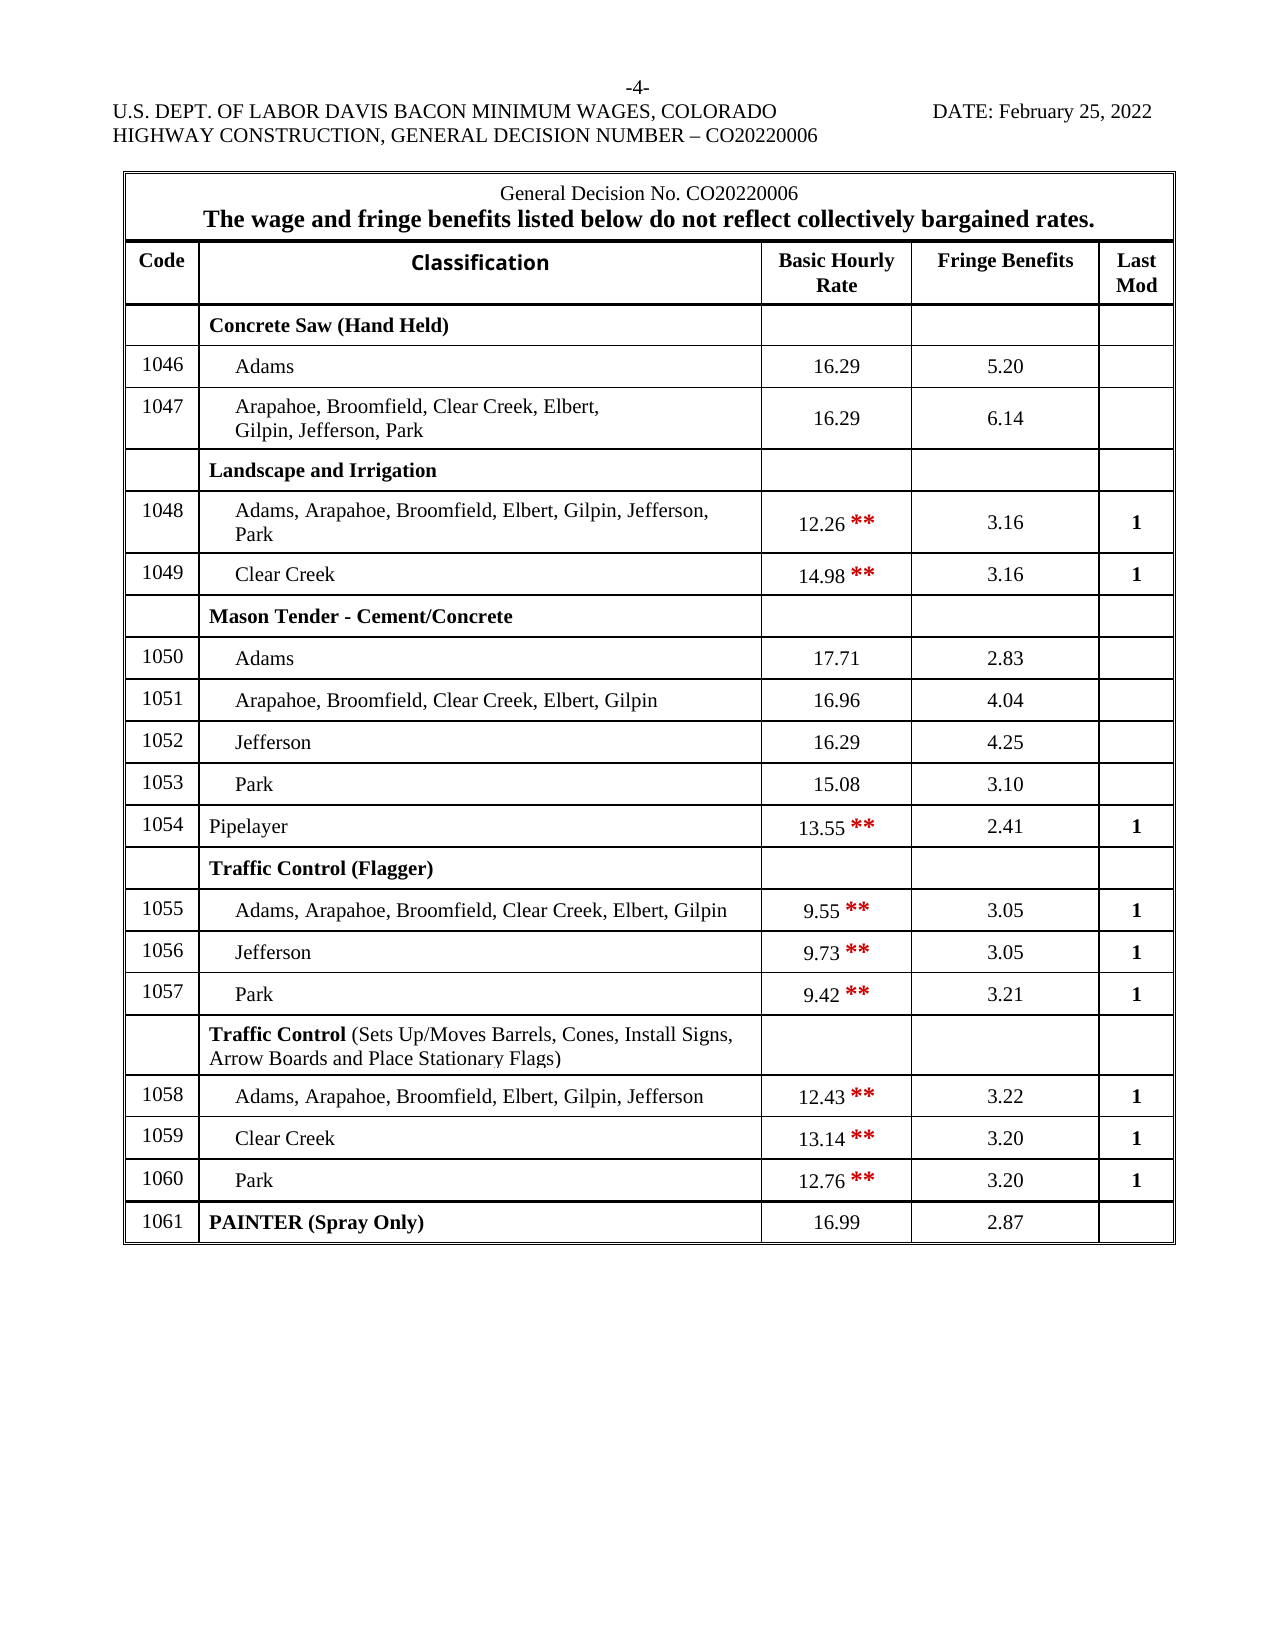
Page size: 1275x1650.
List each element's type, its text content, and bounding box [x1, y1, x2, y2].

table_cell [1100, 596, 1173, 636]
table_cell 3.05 [912, 932, 1098, 972]
table_cell 3.10 [912, 764, 1098, 804]
table_cell 2.41 [912, 806, 1098, 846]
table_cell Traffic Control (Sets Up/Moves Barrels, Cones, Install Signs, Arrow Boards and Place Stationary Flags) (Excludes Flaggers) [200, 1016, 761, 1074]
table_cell [126, 722, 198, 762]
table_cell [1100, 680, 1173, 720]
table_cell 4.25 [912, 722, 1098, 762]
table_cell 1 [1100, 973, 1173, 1014]
table_cell [762, 306, 911, 344]
table_cell 6.14 [912, 388, 1098, 448]
table_cell Park [200, 764, 761, 804]
table_cell 9.73 ** [762, 932, 911, 972]
table_cell 3.16 [912, 554, 1098, 594]
table_cell [126, 1076, 198, 1116]
table_cell 1 [1100, 492, 1173, 552]
table_cell [1100, 764, 1173, 804]
table_cell [126, 806, 198, 846]
table_cell 3.05 [912, 890, 1098, 930]
table_cell [126, 596, 198, 636]
table_cell [1100, 638, 1173, 678]
table_cell [126, 680, 198, 720]
table_cell 9.42 ** [762, 973, 911, 1014]
table_cell 4.04 [912, 680, 1098, 720]
table_cell [1100, 388, 1173, 448]
table_cell [1100, 848, 1173, 888]
table_cell 1 [1100, 554, 1173, 594]
table_cell Fringe Benefits [912, 243, 1098, 303]
table_cell 13.55 ** [762, 806, 911, 846]
table_cell Clear Creek [200, 554, 761, 594]
table_cell [126, 638, 198, 678]
table_cell 12.26 ** [762, 492, 911, 552]
table_cell 16.99 [762, 1203, 911, 1242]
table_cell [912, 450, 1098, 490]
table_cell 9.55 ** [762, 890, 911, 930]
table_cell [912, 848, 1098, 888]
table_header General Decision No. CO20220006 The wage and fringe benefits listed below do not reflect collectively bargained rates. [126, 174, 1173, 239]
table_cell [126, 554, 198, 594]
table_cell [126, 1160, 198, 1200]
table_cell [1100, 722, 1173, 762]
table_cell PAINTER (Spray Only) [200, 1203, 761, 1242]
table_cell [912, 596, 1098, 636]
table_cell [126, 1016, 198, 1074]
table_cell Classification [200, 243, 761, 303]
table_cell Last Mod [1100, 243, 1173, 303]
table_cell [126, 932, 198, 972]
table_cell [912, 1016, 1098, 1074]
table_cell 1 [1100, 1076, 1173, 1116]
table_cell 17.71 [762, 638, 911, 678]
table_cell [762, 596, 911, 636]
table_cell Adams, Arapahoe, Broomfield, Elbert, Gilpin, Jefferson, Park [200, 492, 761, 552]
table_cell Adams [200, 638, 761, 678]
table_cell 14.98 ** [762, 554, 911, 594]
table_cell 1 [1100, 1160, 1173, 1200]
table_cell 16.29 [762, 346, 911, 387]
table_cell [126, 764, 198, 804]
table_cell Clear Creek [200, 1117, 761, 1158]
table_cell [126, 890, 198, 930]
table_cell 3.22 [912, 1076, 1098, 1116]
table_cell Park [200, 1160, 761, 1200]
table_cell 3.20 [912, 1117, 1098, 1158]
table_cell [126, 492, 198, 552]
table_cell 16.29 [762, 388, 911, 448]
table_cell [1100, 306, 1173, 344]
table_cell [126, 848, 198, 888]
table_cell 3.20 [912, 1160, 1098, 1200]
table_cell Mason Tender - Cement/Concrete [200, 596, 761, 636]
table_cell Arapahoe, Broomfield, Clear Creek, Elbert, Gilpin [200, 680, 761, 720]
table_cell 1 [1100, 1117, 1173, 1158]
table_cell 1 [1100, 806, 1173, 846]
table_cell Arapahoe, Broomfield, Clear Creek, Elbert, Gilpin, Jefferson, Park [200, 388, 761, 448]
table_cell [126, 346, 198, 387]
table_cell [762, 848, 911, 888]
table_cell Jefferson [200, 722, 761, 762]
table_cell 1 [1100, 890, 1173, 930]
table_cell [1100, 450, 1173, 490]
table_cell [1100, 1203, 1173, 1242]
table_cell Basic Hourly Rate [762, 243, 911, 303]
table_cell [126, 1117, 198, 1158]
table_cell Jefferson [200, 932, 761, 972]
table_cell [126, 1203, 198, 1242]
table_cell 3.21 [912, 973, 1098, 1014]
table_cell 1 [1100, 932, 1173, 972]
table_cell Park [200, 973, 761, 1014]
table_cell Code [126, 243, 198, 303]
table_cell 13.14 ** [762, 1117, 911, 1158]
table_cell 12.43 ** [762, 1076, 911, 1116]
table_cell 2.83 [912, 638, 1098, 678]
table_cell 3.16 [912, 492, 1098, 552]
table_cell [762, 1016, 911, 1074]
table_cell 16.96 [762, 680, 911, 720]
table_cell [912, 306, 1098, 344]
table_cell [126, 450, 198, 490]
table_cell Traffic Control (Flagger) [200, 848, 761, 888]
table_cell [126, 306, 198, 344]
table_cell [762, 450, 911, 490]
table_cell Adams, Arapahoe, Broomfield, Clear Creek, Elbert, Gilpin [200, 890, 761, 930]
table_cell [126, 973, 198, 1014]
table_cell 2.87 [912, 1203, 1098, 1242]
table_cell 15.08 [762, 764, 911, 804]
table_cell [126, 388, 198, 448]
table_cell Pipelayer [200, 806, 761, 846]
table_cell Landscape and Irrigation [200, 450, 761, 490]
table_cell Adams [200, 346, 761, 387]
table_cell 5.20 [912, 346, 1098, 387]
table_cell Concrete Saw (Hand Held) [200, 306, 761, 344]
table_cell Adams, Arapahoe, Broomfield, Elbert, Gilpin, Jefferson [200, 1076, 761, 1116]
table_cell 16.29 [762, 722, 911, 762]
table_cell [1100, 1016, 1173, 1074]
table_cell [1100, 346, 1173, 387]
table_cell 12.76 ** [762, 1160, 911, 1200]
